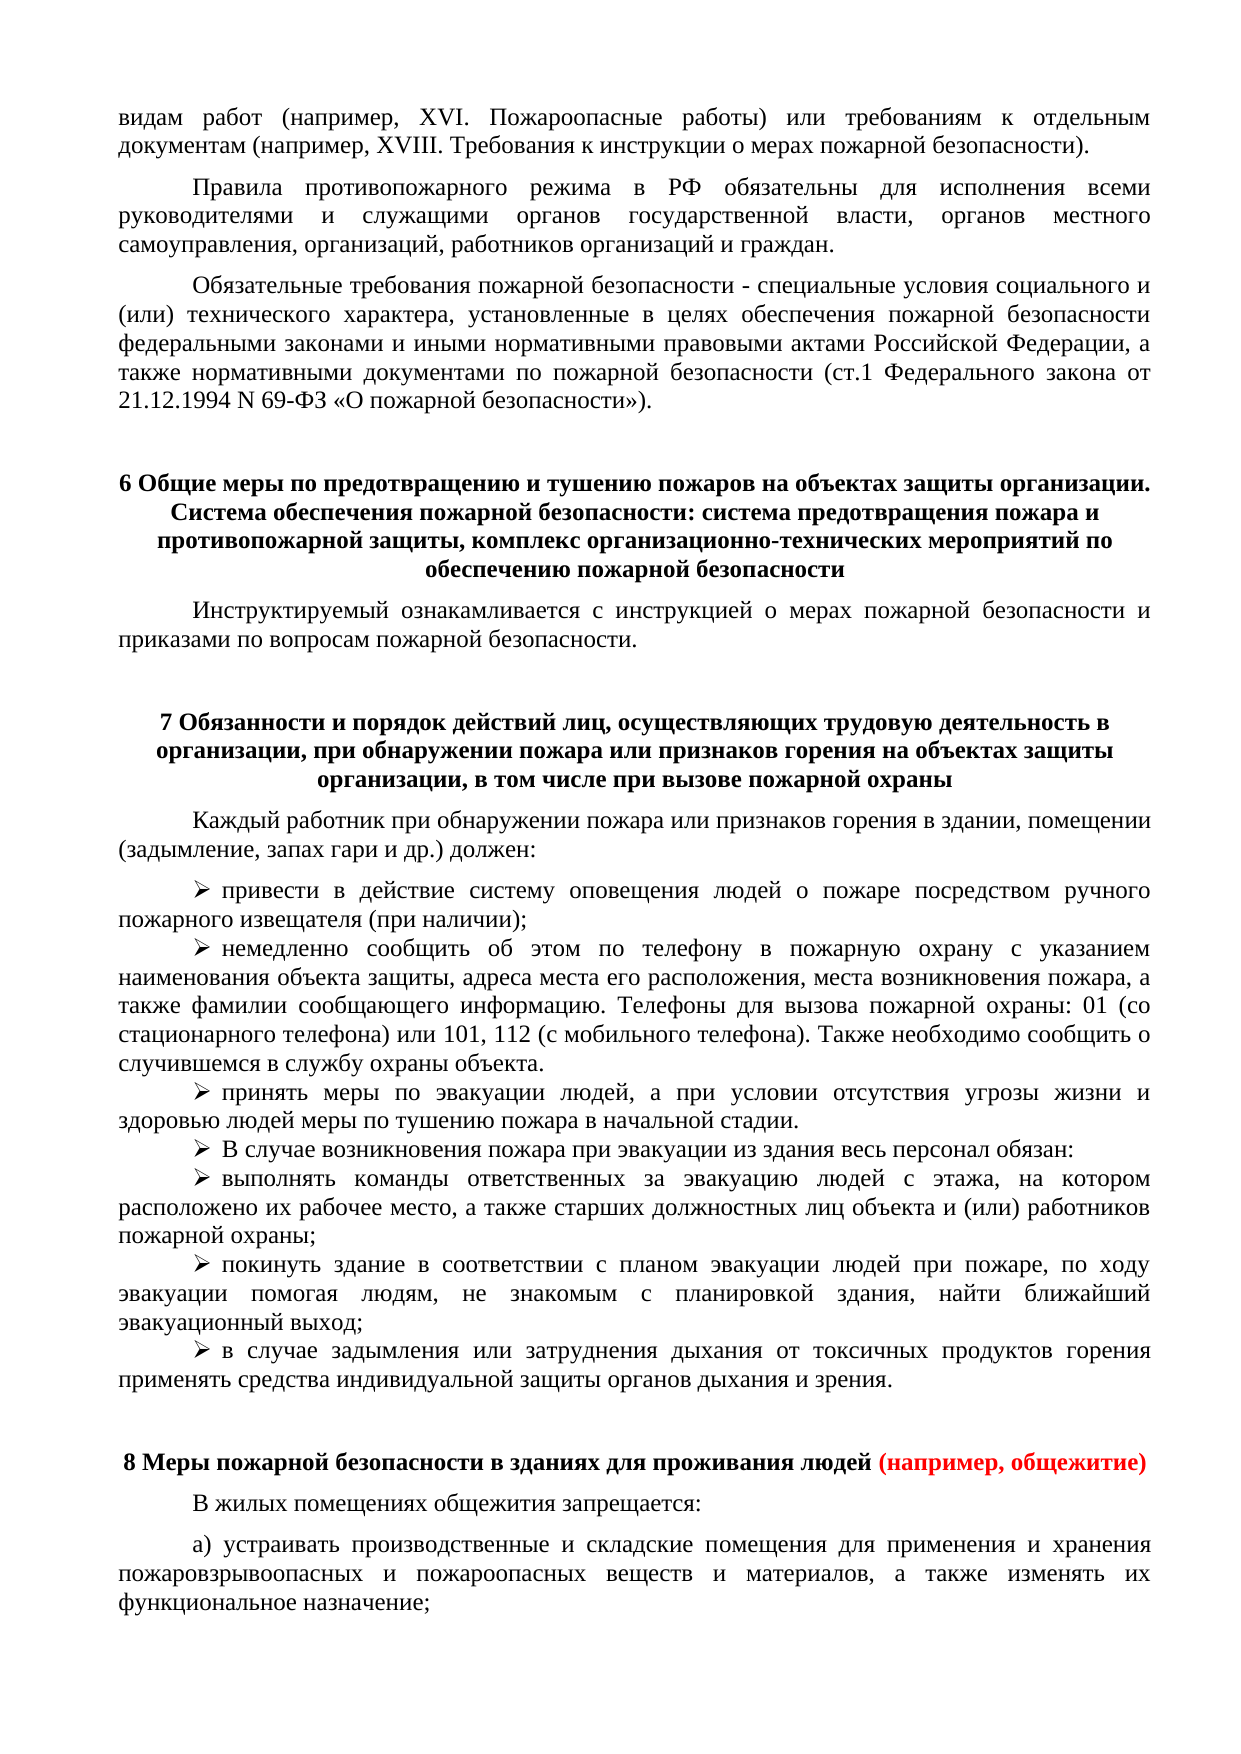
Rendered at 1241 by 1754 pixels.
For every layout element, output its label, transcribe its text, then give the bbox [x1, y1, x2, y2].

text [118, 102, 1152, 159]
text 7 Обязанности и порядок действий лиц, осуществляющих трудовую деятельность в организации, при обнаружении пожара или признаков горения на объектах защиты организации, в том числе при вызове пожарной охраны [118, 707, 1152, 793]
list покинуть здание в соответствии с планом эвакуации людей при пожаре, по ходу эвакуации помогая людям, не знакомым с планировкой здания, найти ближайший эвакуационный выход; [118, 1249, 1152, 1336]
text Каждый работник при обнаружении пожара или признаков горения в здании, помещении (задымление, запах гари и др.) должен: [118, 806, 1152, 863]
list привести в действие систему оповещения людей о пожаре посредством ручного пожарного извещателя (при наличии); [118, 876, 1152, 933]
list выполнять команды ответственных за эвакуацию людей с этажа, на котором расположено их рабочее место, а также старших должностных лиц объекта и (или) работников пожарной охраны; [118, 1163, 1152, 1249]
text а) устраивать производственные и складские помещения для применения и хранения пожаровзрывоопасных и пожароопасных веществ и материалов, а также изменять их функциональное назначение; [118, 1529, 1152, 1616]
text Правила противопожарного режима в РФ обязательны для исполнения всеми руководителями и служащими органов государственной власти, органов местного самоуправления, организаций, работников организаций и граждан. [118, 172, 1152, 258]
text 8 Меры пожарной безопасности в зданиях для проживания людей (например, общежитие) [118, 1447, 1152, 1476]
list в случае задымления или затруднения дыхания от токсичных продуктов горения применять средства индивидуальной защиты органов дыхания и зрения. [118, 1336, 1152, 1393]
text 6 Общие меры по предотвращению и тушению пожаров на объектах защиты организации. Система обеспечения пожарной безопасности: система предотвращения пожара и противопожарной защиты, комплекс организационно-технических мероприятий по обеспечению пожарной безопасности [118, 468, 1152, 583]
list принять меры по эвакуации людей, а при условии отсутствия угрозы жизни и здоровью людей меры по тушению пожара в начальной стадии. [118, 1077, 1152, 1134]
list немедленно сообщить об этом по телефону в пожарную охрану с указанием наименования объекта защиты, адреса места его расположения, места возникновения пожара, а также фамилии сообщающего информацию. Телефоны для вызова пожарной охраны: 01 (со стационарного телефона) или 101, 112 (с мобильного телефона). Также необходимо сообщить о случившемся в службу охраны объекта. [118, 933, 1152, 1077]
list В случае возникновения пожара при эвакуации из здания весь персонал обязан: [118, 1134, 1152, 1163]
text Обязательные требования пожарной безопасности - специальные условия социального и (или) технического характера, установленные в целях обеспечения пожарной безопасности федеральными законами и иными нормативными правовыми актами Российской Федерации, а также нормативными документами по пожарной безопасности (ст.1 Федерального закона от 21.12.1994 N 69-ФЗ «О пожарной безопасности»). [118, 271, 1152, 414]
text В жилых помещениях общежития запрещается: [118, 1488, 1152, 1517]
text Инструктируемый ознакамливается с инструкцией о мерах пожарной безопасности и приказами по вопросам пожарной безопасности. [118, 596, 1152, 653]
